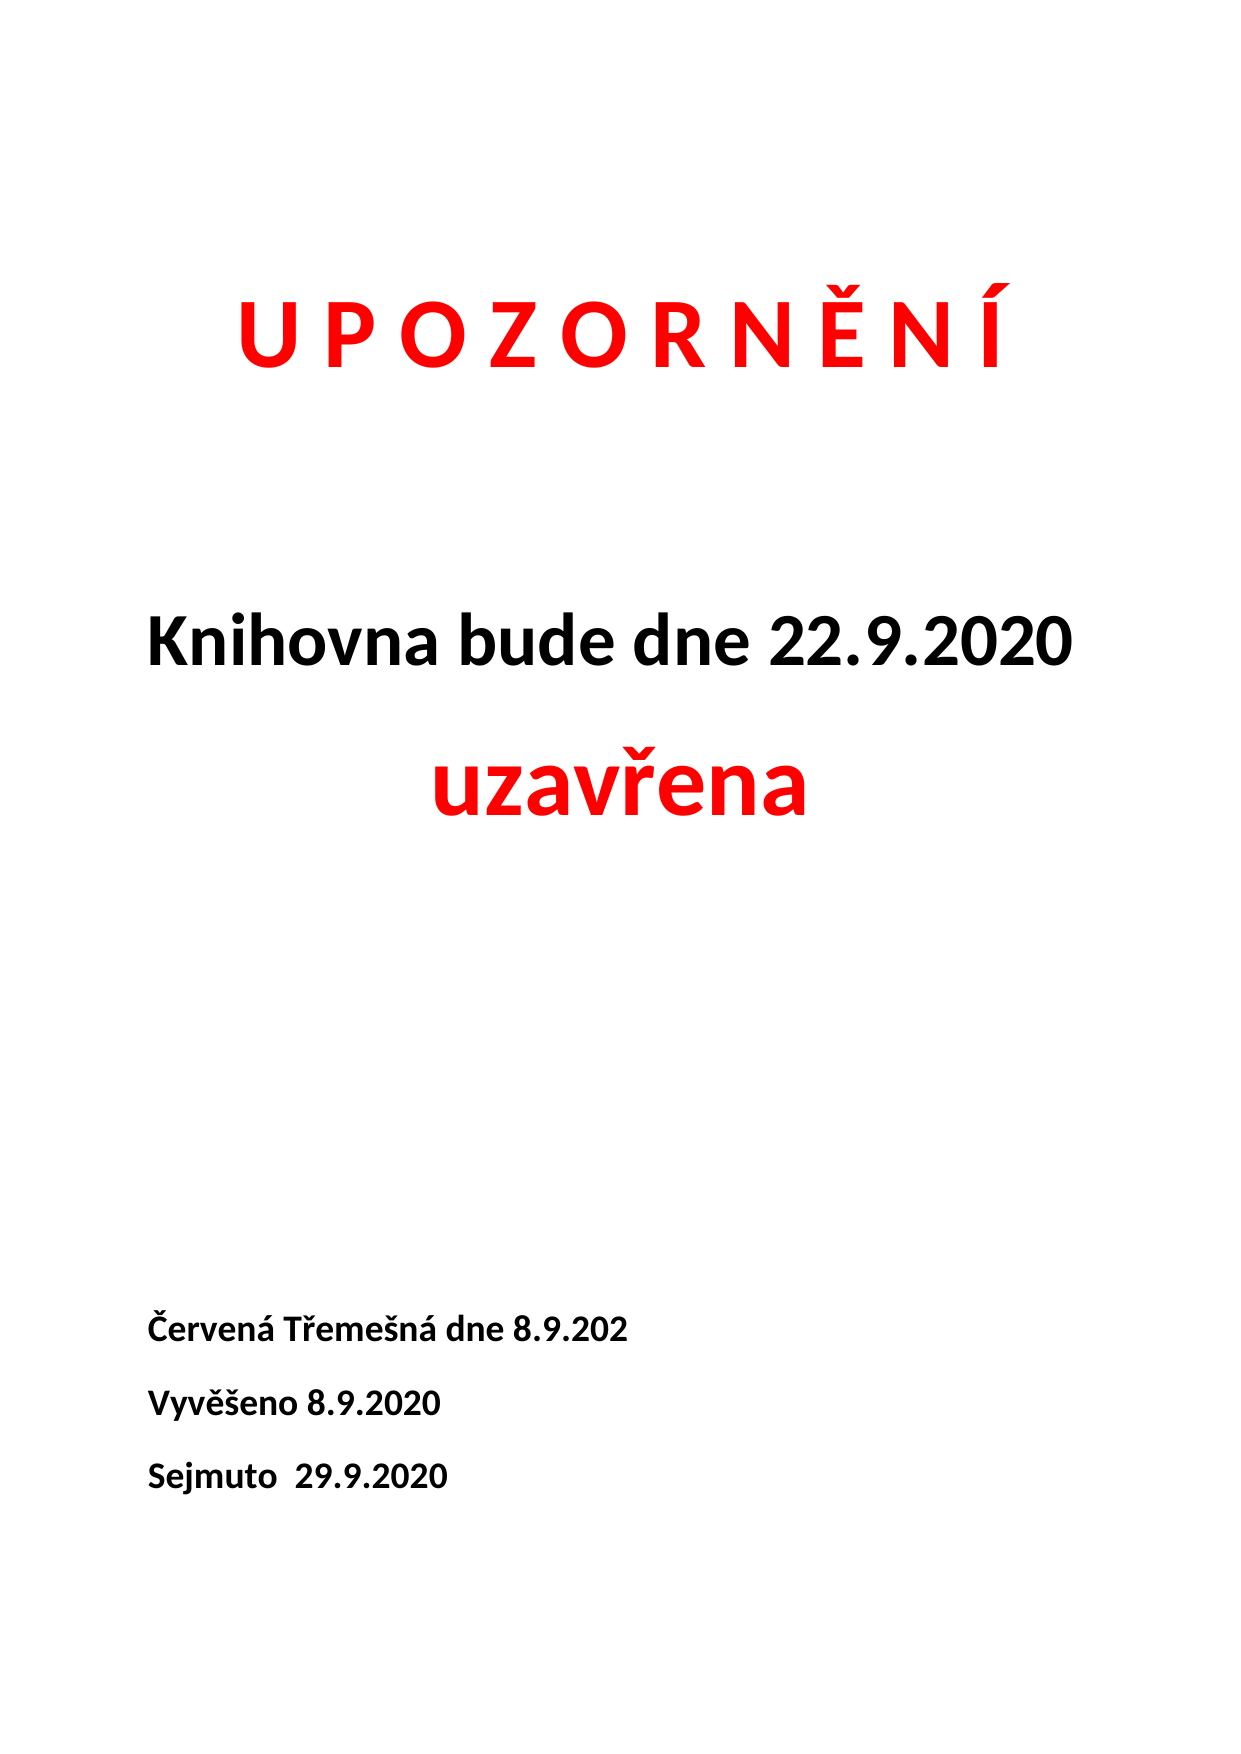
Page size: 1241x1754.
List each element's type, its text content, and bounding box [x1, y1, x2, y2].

text U P O Z O R N Ě N Í [148, 270, 1093, 392]
text Knihovna bude dne 22.9.2020 [148, 592, 1093, 684]
text uzavřena [148, 718, 1093, 840]
text Červená Třemešná dne 8.9.202 [148, 1305, 1093, 1351]
text Sejmuto 29.9.2020 [148, 1452, 1093, 1498]
text Vyvěšeno 8.9.2020 [148, 1378, 1093, 1424]
